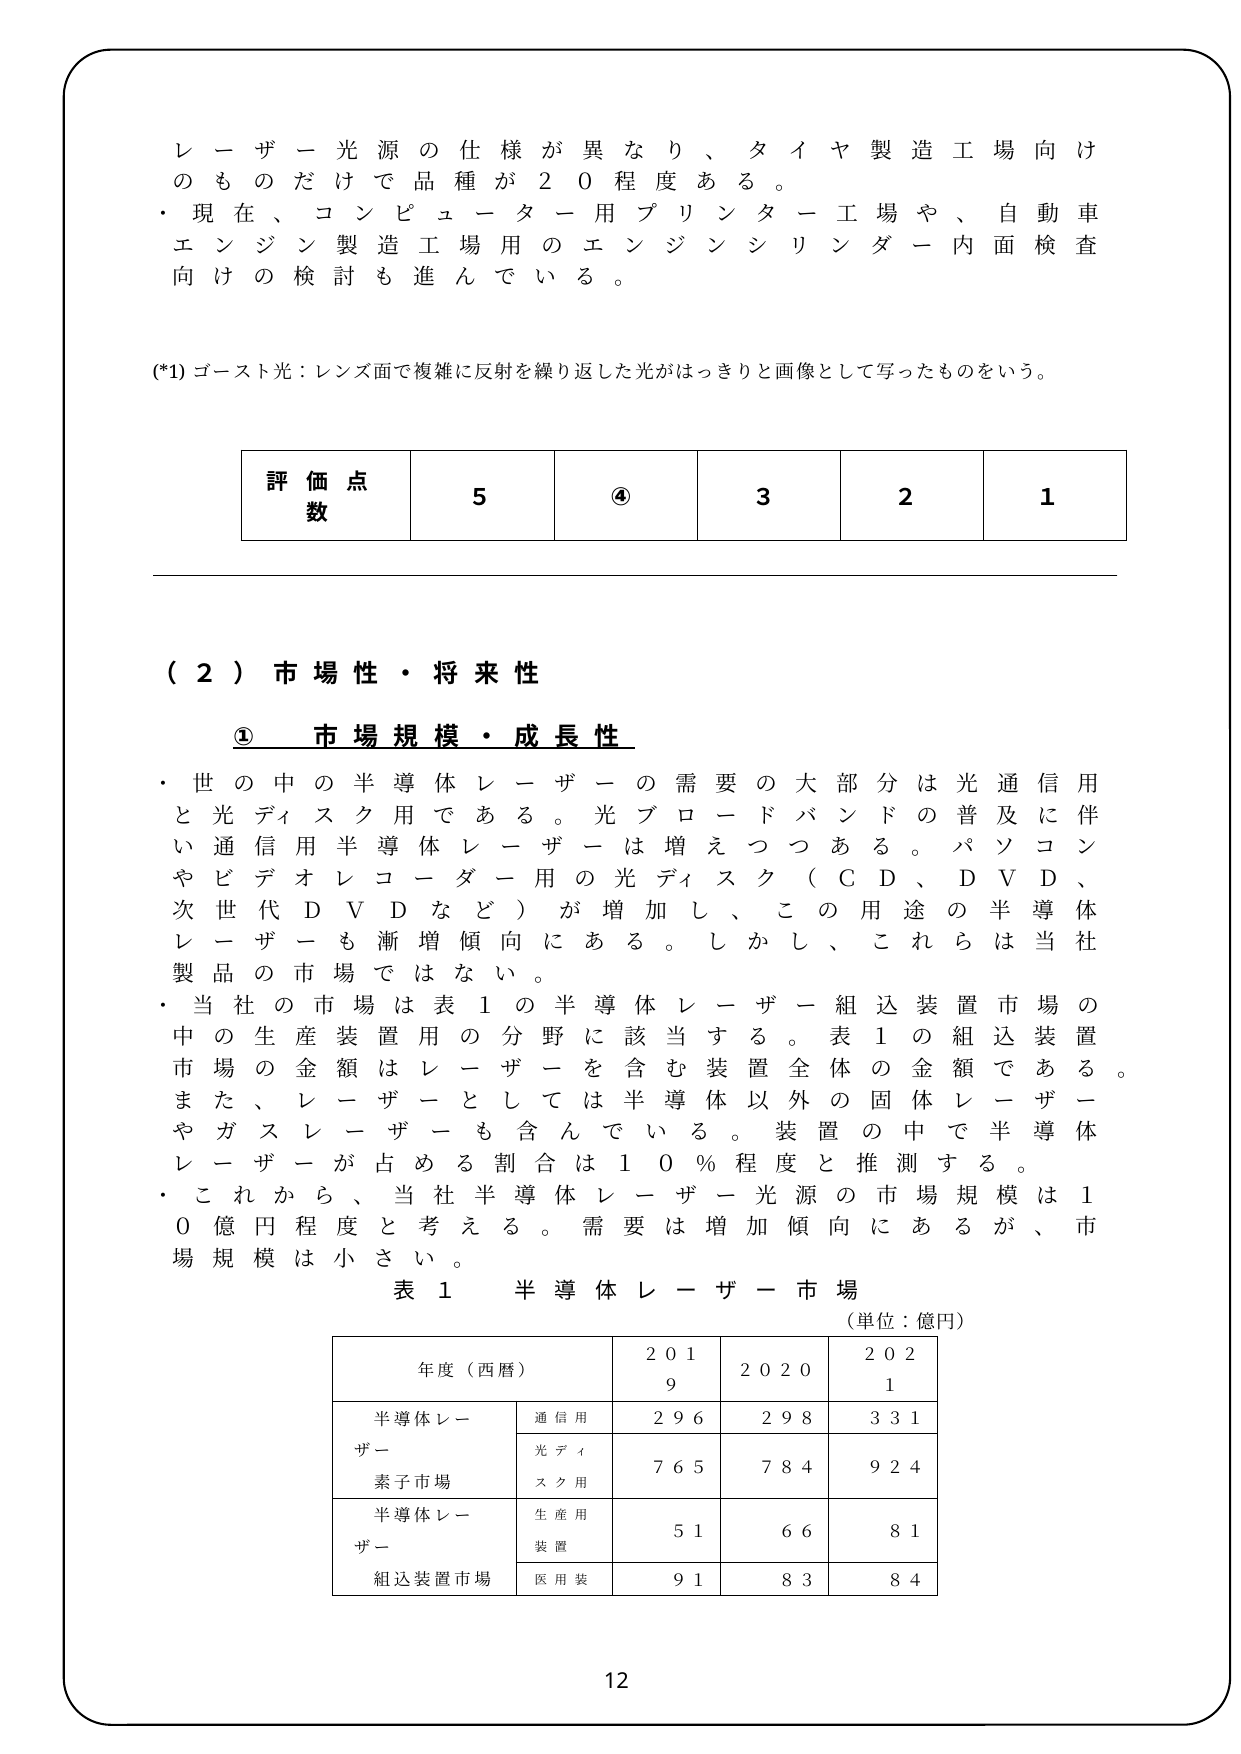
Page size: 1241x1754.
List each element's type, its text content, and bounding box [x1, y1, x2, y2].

table_header ５ [411, 451, 554, 540]
table_header ３ [698, 451, 840, 540]
table_cell ８１ [829, 1499, 937, 1562]
table_cell 光ディスク用 [517, 1434, 612, 1498]
table_header ２０２１ [829, 1337, 937, 1401]
table_cell ５１ [613, 1499, 720, 1562]
table_cell ２９６ [613, 1402, 720, 1433]
table_cell ８３ [721, 1563, 828, 1595]
table_cell ９１ [613, 1563, 720, 1595]
table_header ２０１９ [613, 1337, 720, 1401]
table_cell 生産用装置 [517, 1499, 612, 1562]
table_cell 半導体レーザー 素子市場 [333, 1402, 516, 1498]
table_cell 半導体レーザー 組込装置市場 [333, 1499, 516, 1595]
table_cell ８４ [829, 1563, 937, 1595]
table_cell ３３１ [829, 1402, 937, 1433]
table_cell ６６ [721, 1499, 828, 1562]
text ・当社の市場は表１の半導体レーザー組込装置市場の中の生産装置用の分野に該当する。表１の組込装置市場の金額はレーザーを含む装置全体の金額である。また、レーザーとしては半導体以外の固体レーザーやガスレーザーも含んでいる。装置の中で半導体レーザーが占める割合は１０％程度と推測する。 [152, 988, 1117, 1178]
table_header ④ [555, 451, 697, 540]
text （２）市場性・将来性 [152, 639, 1117, 703]
table_cell ２９８ [721, 1402, 828, 1433]
table_cell ７８４ [721, 1434, 828, 1498]
table_header ２ [841, 451, 983, 540]
table_header １ [984, 451, 1126, 540]
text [152, 133, 1117, 196]
table_cell 通信用 [517, 1402, 612, 1433]
text (*1)ゴースト光：レンズ面で複雑に反射を繰り返した光がはっきりと画像として写ったものをいう。 [152, 354, 1117, 386]
table_header 評価点数 [242, 451, 410, 540]
text ・世の中の半導体レーザーの需要の大部分は光通信用と光ディスク用である。光ブロードバンドの普及に伴い通信用半導体レーザーは増えつつある。パソコンやビデオレコーダー用の光ディスク（ＣＤ、ＤＶＤ、次世代ＤＶＤなど）が増加し、この用途の半導体レーザーも漸増傾向にある。しかし、これらは当社製品の市場ではない。 [152, 766, 1117, 988]
text ・これから、当社半導体レーザー光源の市場規模は１０億円程度と考える。需要は増加傾向にあるが、市場規模は小さい。 [152, 1178, 1117, 1273]
text 表１ 半導体レーザー市場 [152, 1273, 1117, 1304]
table_cell ９２４ [829, 1434, 937, 1498]
text ① 市場規模・成長性 [152, 703, 1117, 766]
table_cell 医用装置 [517, 1563, 612, 1595]
table_header ２０２０ [721, 1337, 828, 1401]
table_header 年度（西暦） [333, 1337, 612, 1401]
text ・現在、コンピューター用プリンター工場や、自動車エンジン製造工場用のエンジンシリンダー内面検査向けの検討も進んでいる。 [152, 196, 1117, 291]
table_cell ７６５ [613, 1434, 720, 1498]
text （単位：億円） [172, 1304, 1117, 1336]
